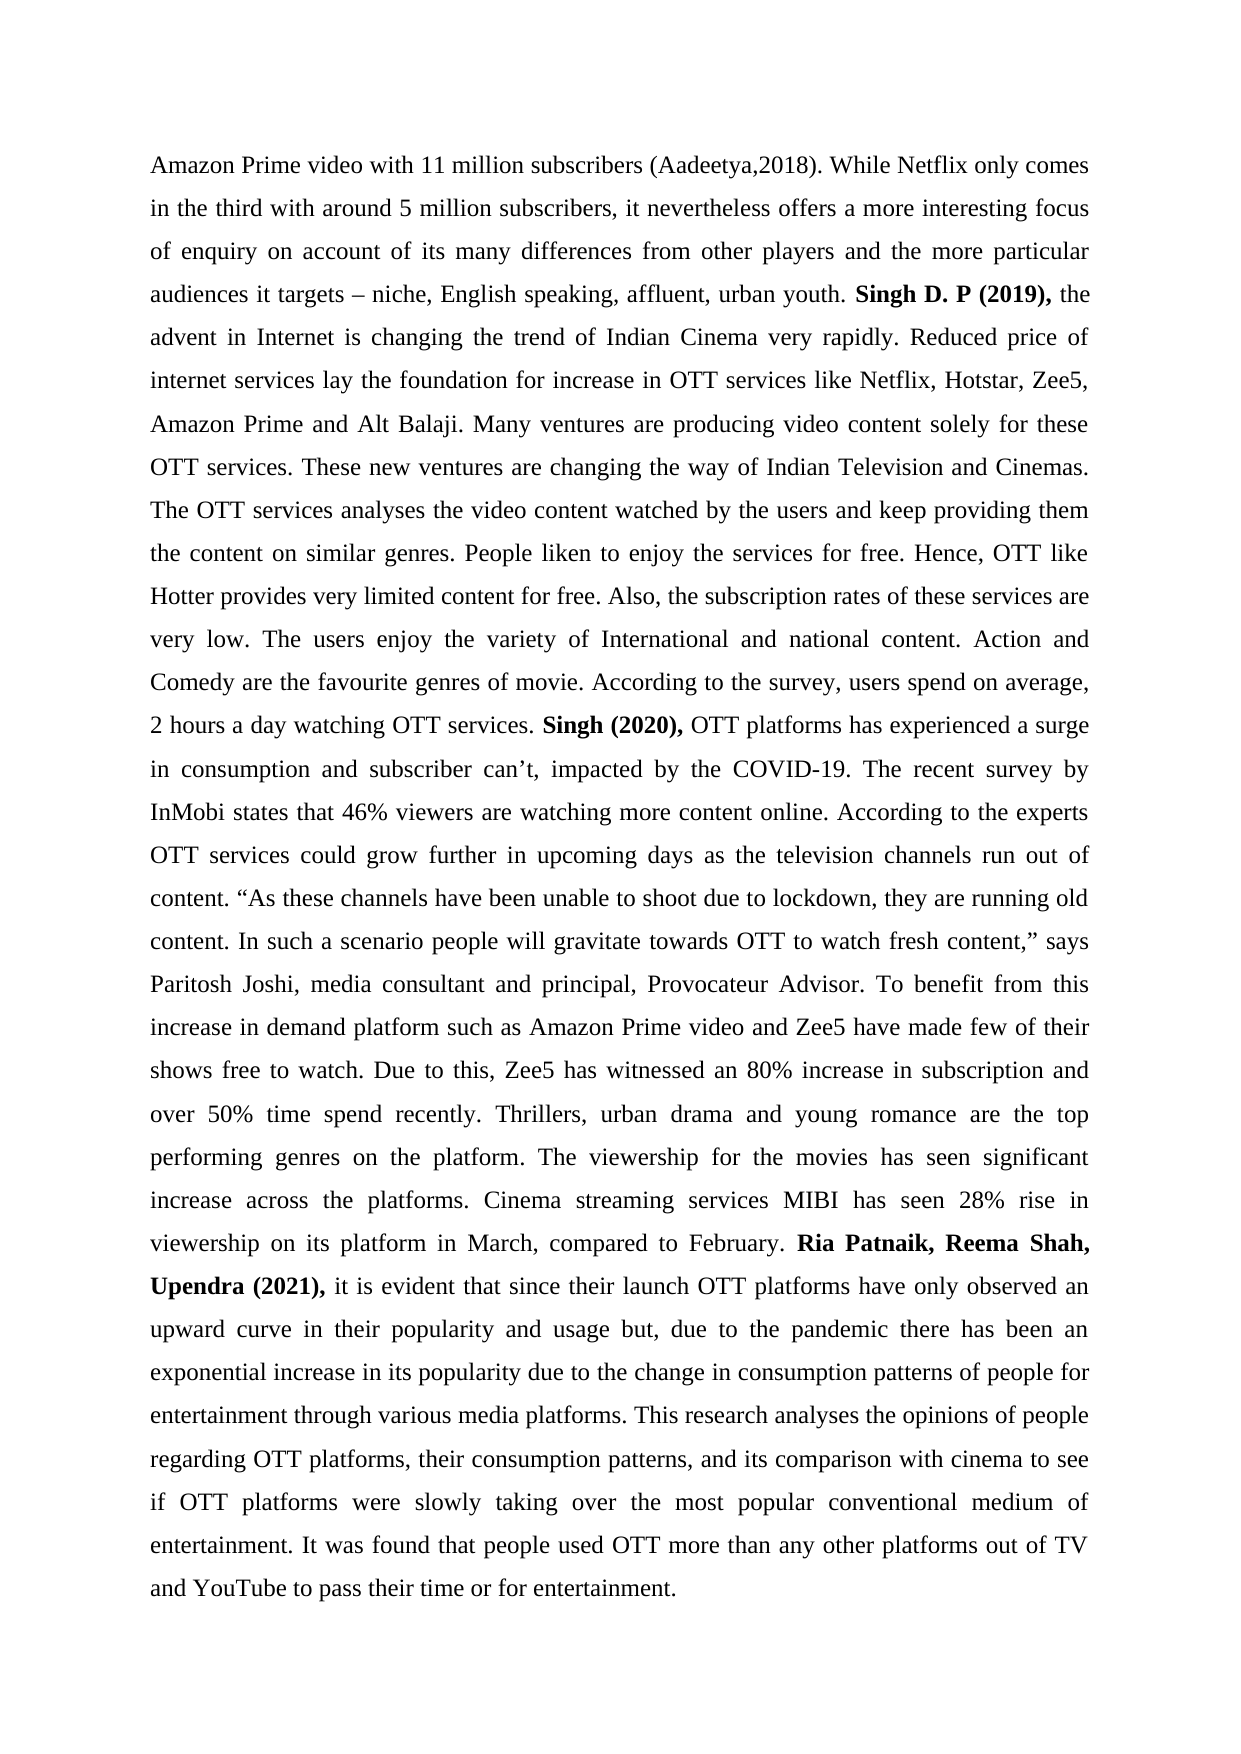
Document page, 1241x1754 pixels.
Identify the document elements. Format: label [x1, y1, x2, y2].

text [150, 150, 1090, 1602]
